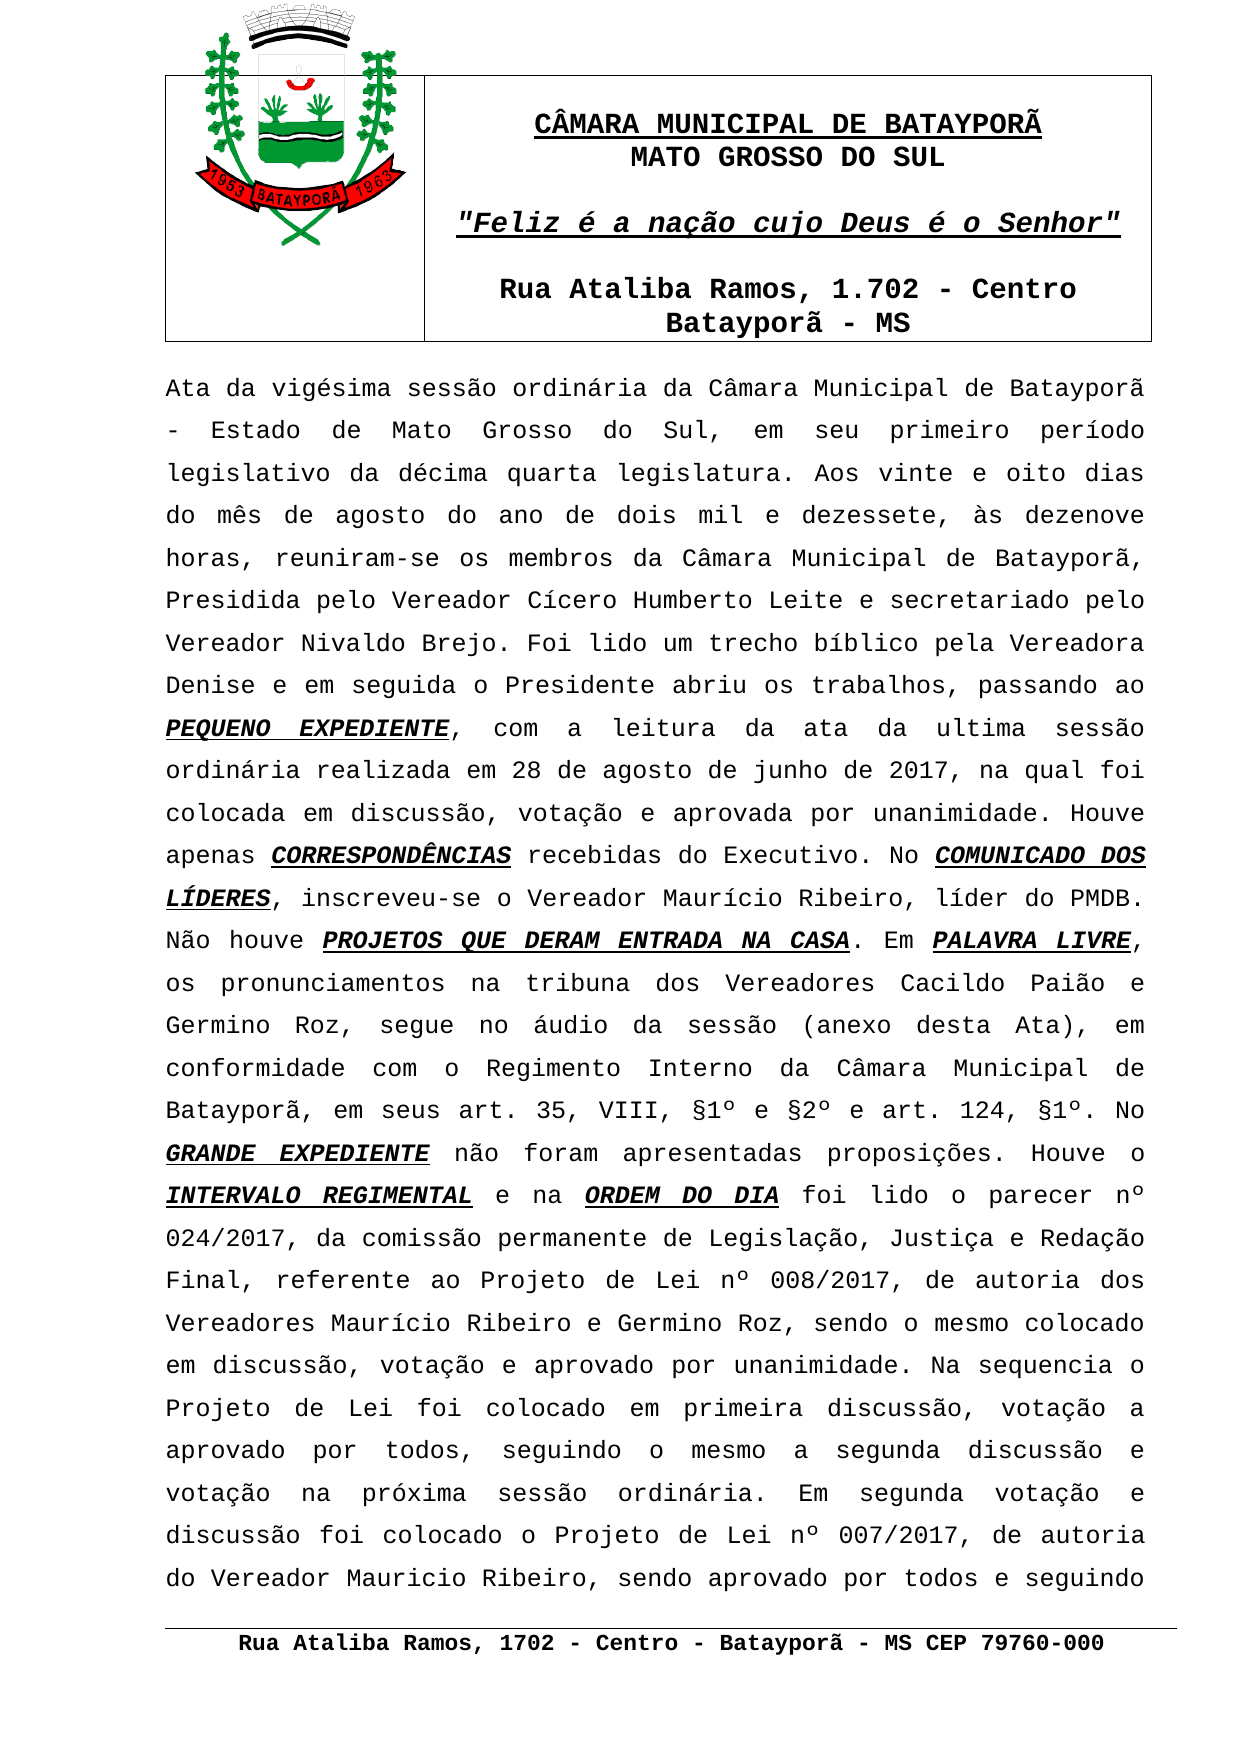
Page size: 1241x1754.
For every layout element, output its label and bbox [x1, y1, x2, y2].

text [165, 375, 1146, 1594]
